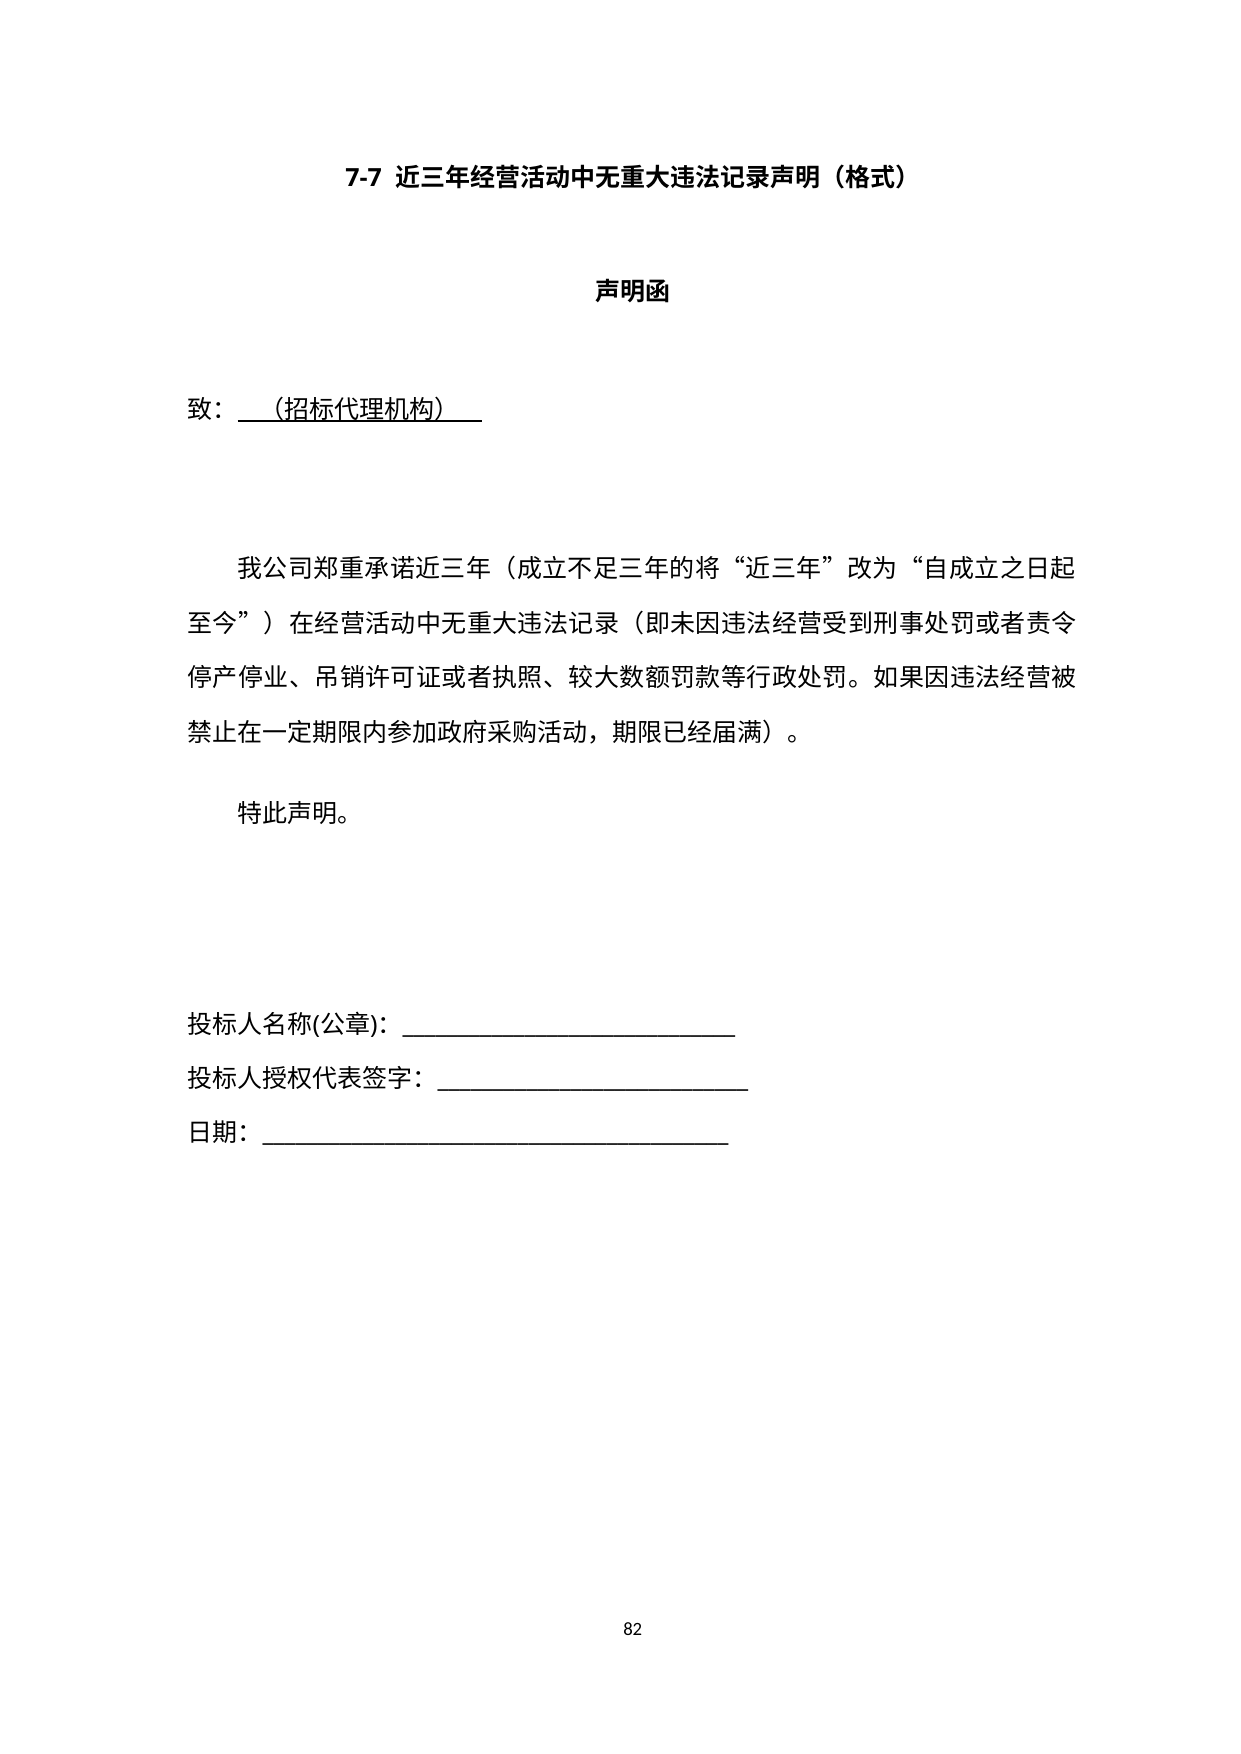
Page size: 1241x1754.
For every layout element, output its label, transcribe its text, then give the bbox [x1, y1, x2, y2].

text 投标人授权代表签字：____________________________ [187, 1058, 1078, 1095]
text 投标人名称(公章)：______________________________ [187, 1004, 1078, 1040]
text 我公司郑重承诺近三年（成立不足三年的将“近三年”改为“自成立之日起至今”）在经营活动中无重大违法记录（即未因违法经营受到刑事处罚或者责令停产停业、吊销许可证或者执照、较大数额罚款等行政处罚。如果因违法经营被禁止在一定期限内参加政府采购活动，期限已经届满）。 [187, 549, 1078, 748]
text 日期：__________________________________________ [187, 1113, 1078, 1149]
subtitle 7-7 近三年经营活动中无重大违法记录声明（格式） [187, 157, 1078, 193]
text 致： （招标代理机构） [187, 389, 1078, 426]
text 特此声明。 [187, 793, 1078, 830]
text 声明函 [187, 271, 1078, 308]
